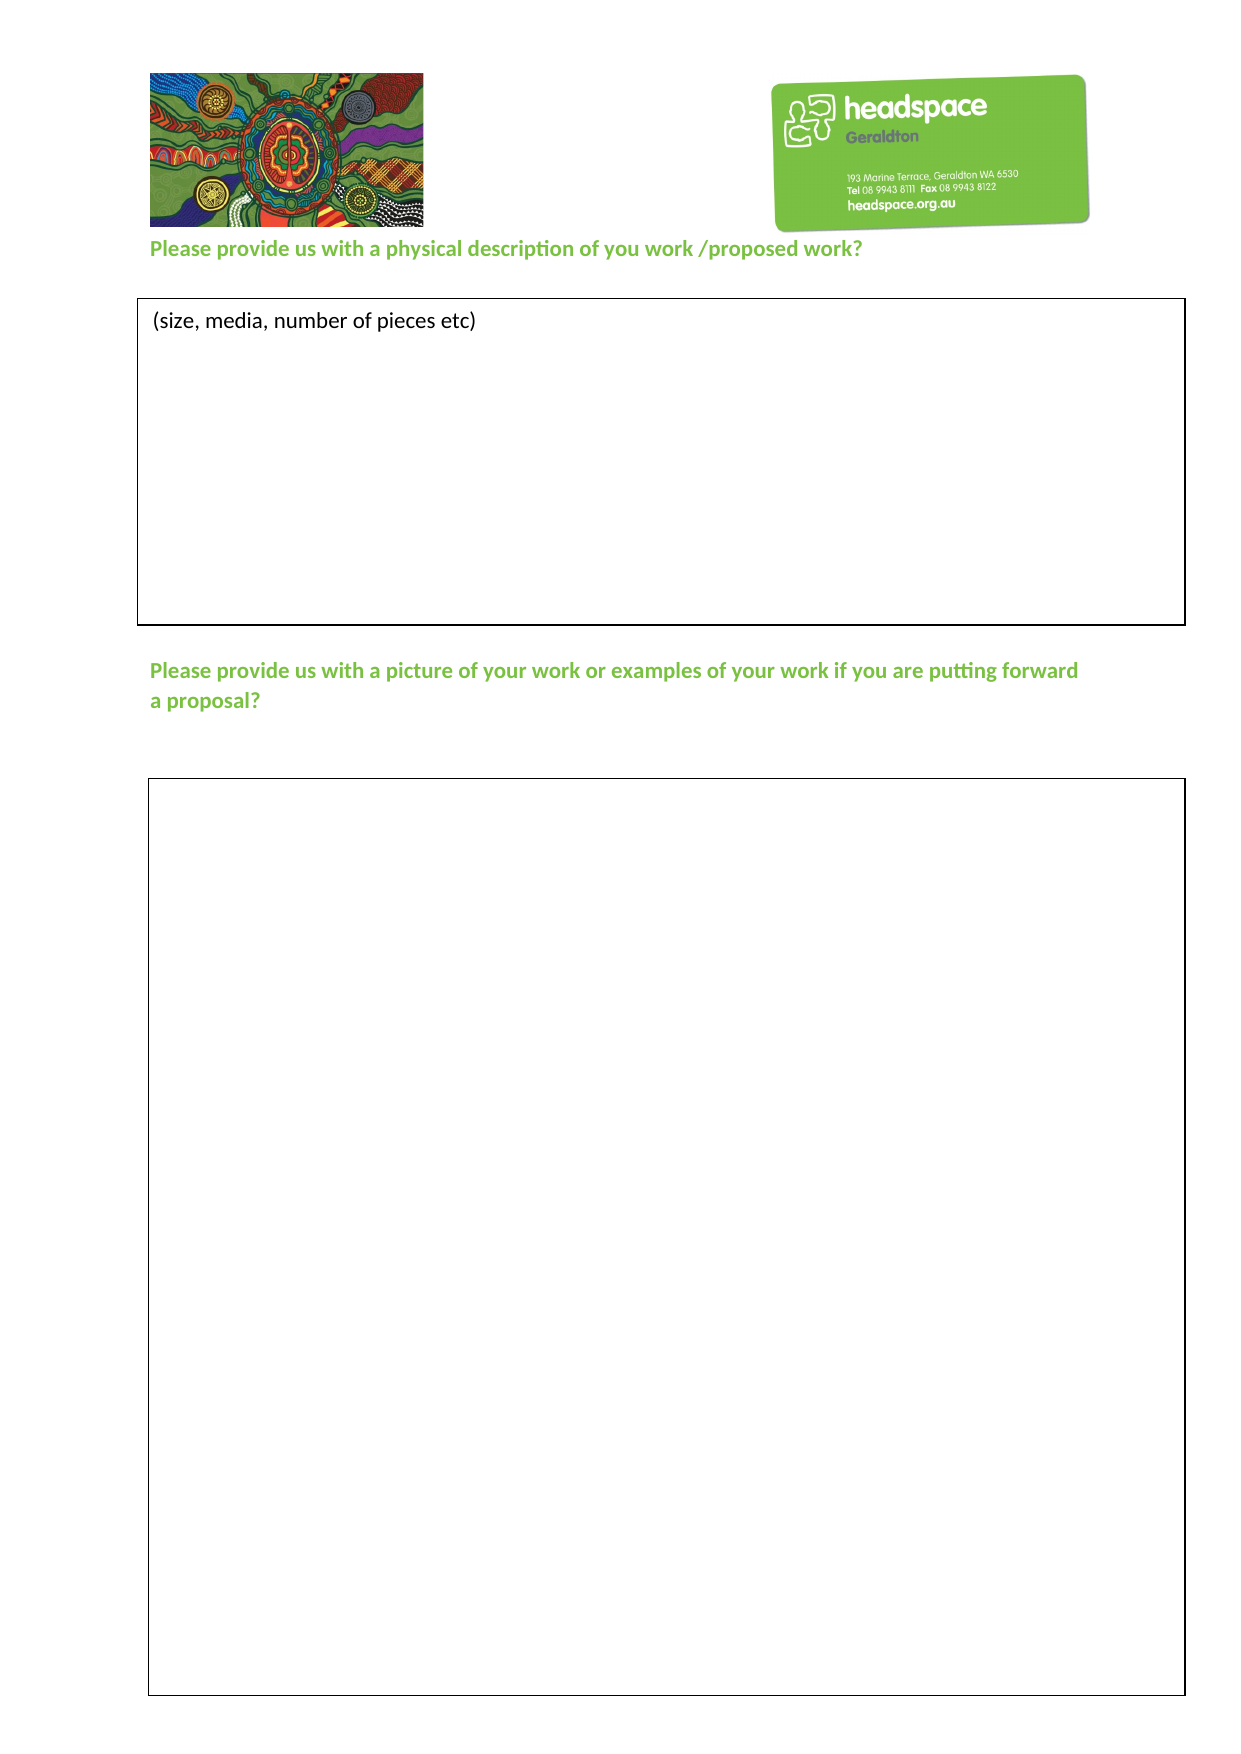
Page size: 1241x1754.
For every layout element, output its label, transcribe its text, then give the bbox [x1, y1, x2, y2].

text Please provide us with a physical description of you work /proposed work? [150, 234, 1090, 262]
picture [769, 73, 1091, 235]
text Please provide us with a picture of your work or examples of your work if you are putting forward a proposal? [150, 656, 1090, 714]
picture [150, 73, 424, 227]
